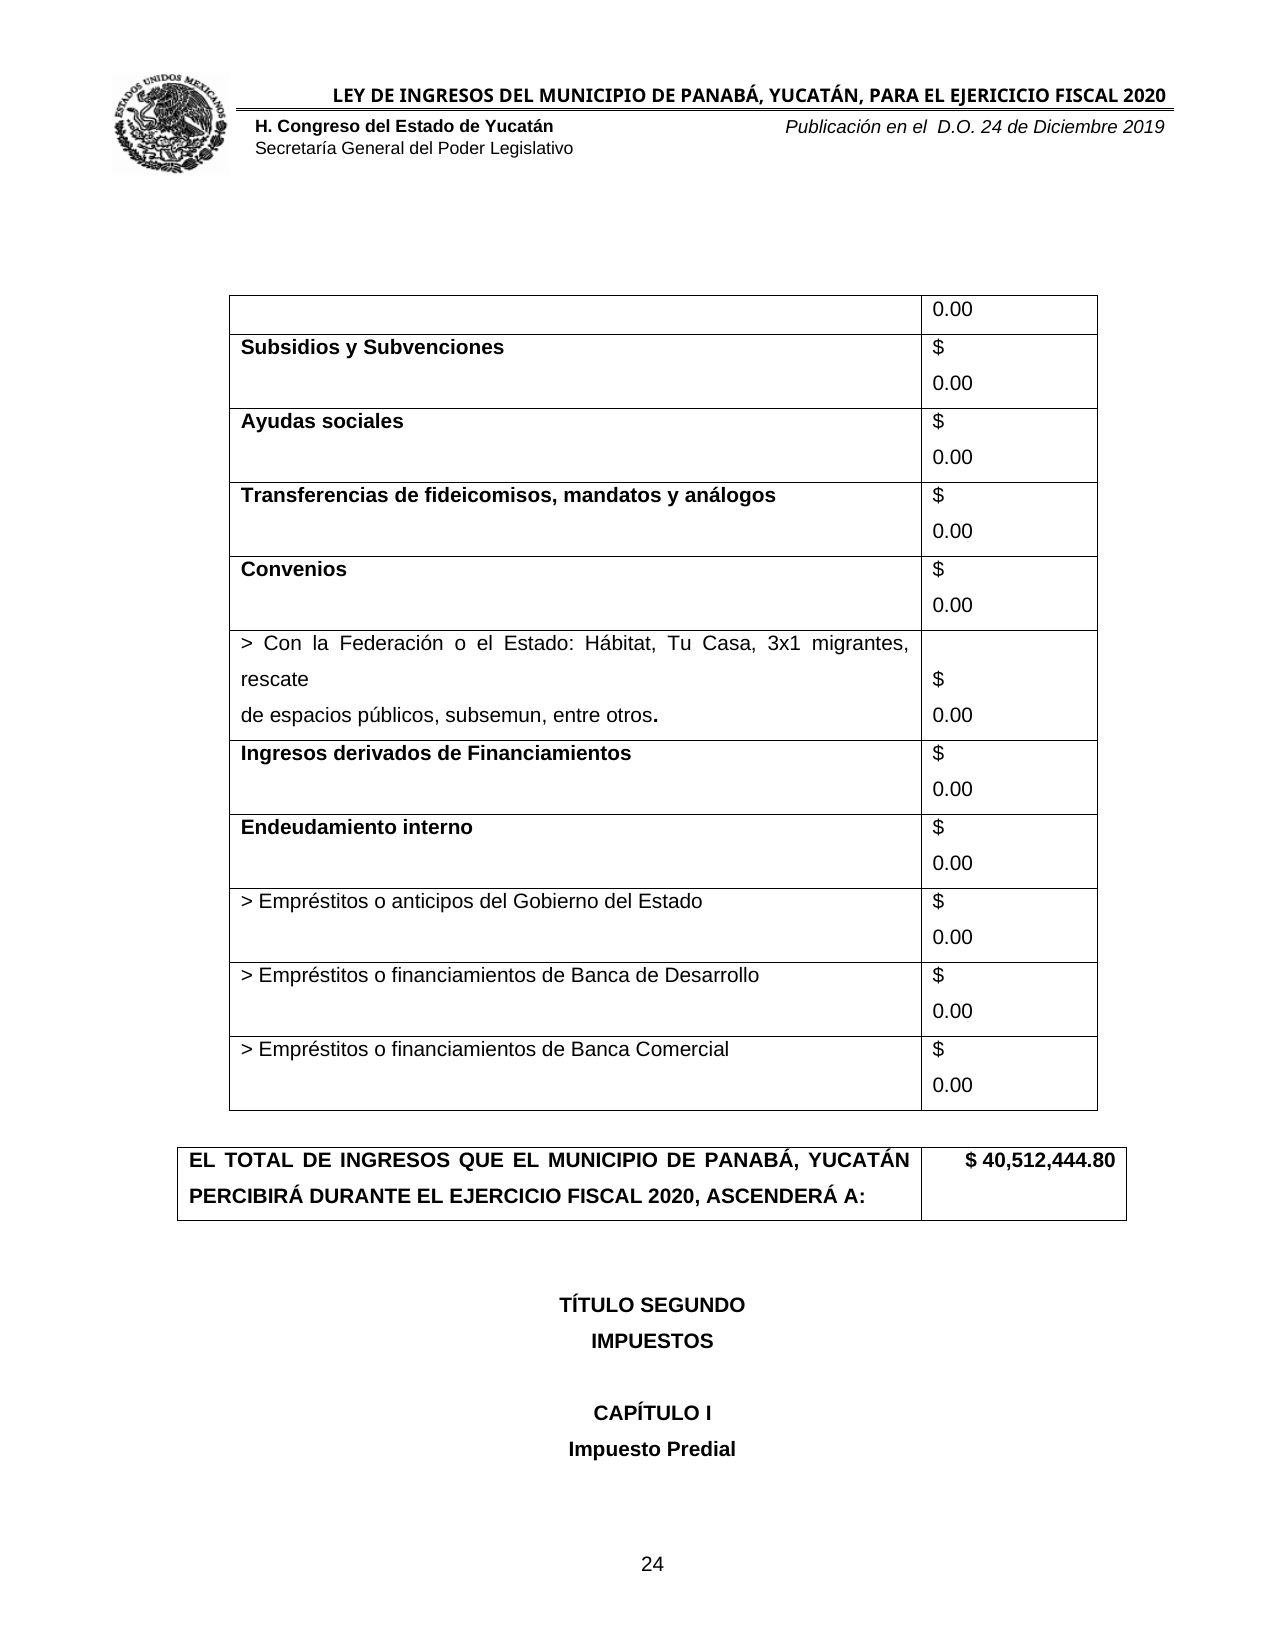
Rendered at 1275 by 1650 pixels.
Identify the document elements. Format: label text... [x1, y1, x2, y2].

table_header EL TOTAL DE INGRESOS QUE EL MUNICIPIO DE PANABÁ, YUCATÁN PERCIBIRÁ DURANTE EL EJERCICIO FISCAL 2020, ASCENDERÁ A: [178, 1148, 921, 1220]
text CAPÍTULO I [177, 1401, 1127, 1424]
table_cell > Con la Federación o el Estado: Hábitat, Tu Casa, 3x1 migrantes, rescate de espacios públicos, subsemun, entre otros. [230, 631, 921, 740]
text IMPUESTOS [177, 1329, 1127, 1353]
table_cell $ 0.00 [922, 1037, 1097, 1110]
table_cell > Empréstitos o financiamientos de Banca de Desarrollo [230, 963, 921, 1036]
table_cell $ 0.00 [922, 631, 1097, 740]
table_cell $ 0.00 [922, 815, 1097, 888]
table_cell $ 0.00 [922, 335, 1097, 407]
table_cell $ 0.00 [922, 409, 1097, 482]
table_cell Subsidios y Subvenciones [230, 335, 921, 407]
table_header $ 40,512,444.80 [922, 1148, 1126, 1220]
table_cell > Empréstitos o financiamientos de Banca Comercial [230, 1037, 921, 1110]
table_cell $ 0.00 [922, 483, 1097, 556]
table_cell Ingresos derivados de Financiamientos [230, 741, 921, 814]
table_cell $ 0.00 [922, 889, 1097, 962]
table_cell Ayudas sociales [230, 409, 921, 482]
table_cell Endeudamiento interno [230, 815, 921, 888]
table_cell > Empréstitos o anticipos del Gobierno del Estado [230, 889, 921, 962]
text Impuesto Predial [177, 1437, 1127, 1461]
table_cell Transferencias de fideicomisos, mandatos y análogos [230, 483, 921, 556]
table_cell $ 0.00 [922, 296, 1097, 333]
table_cell $ 0.00 [922, 557, 1097, 630]
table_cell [230, 296, 921, 333]
table_cell Convenios [230, 557, 921, 630]
text TÍTULO SEGUNDO [177, 1293, 1127, 1317]
table_cell $ 0.00 [922, 963, 1097, 1036]
table_cell $ 0.00 [922, 741, 1097, 814]
